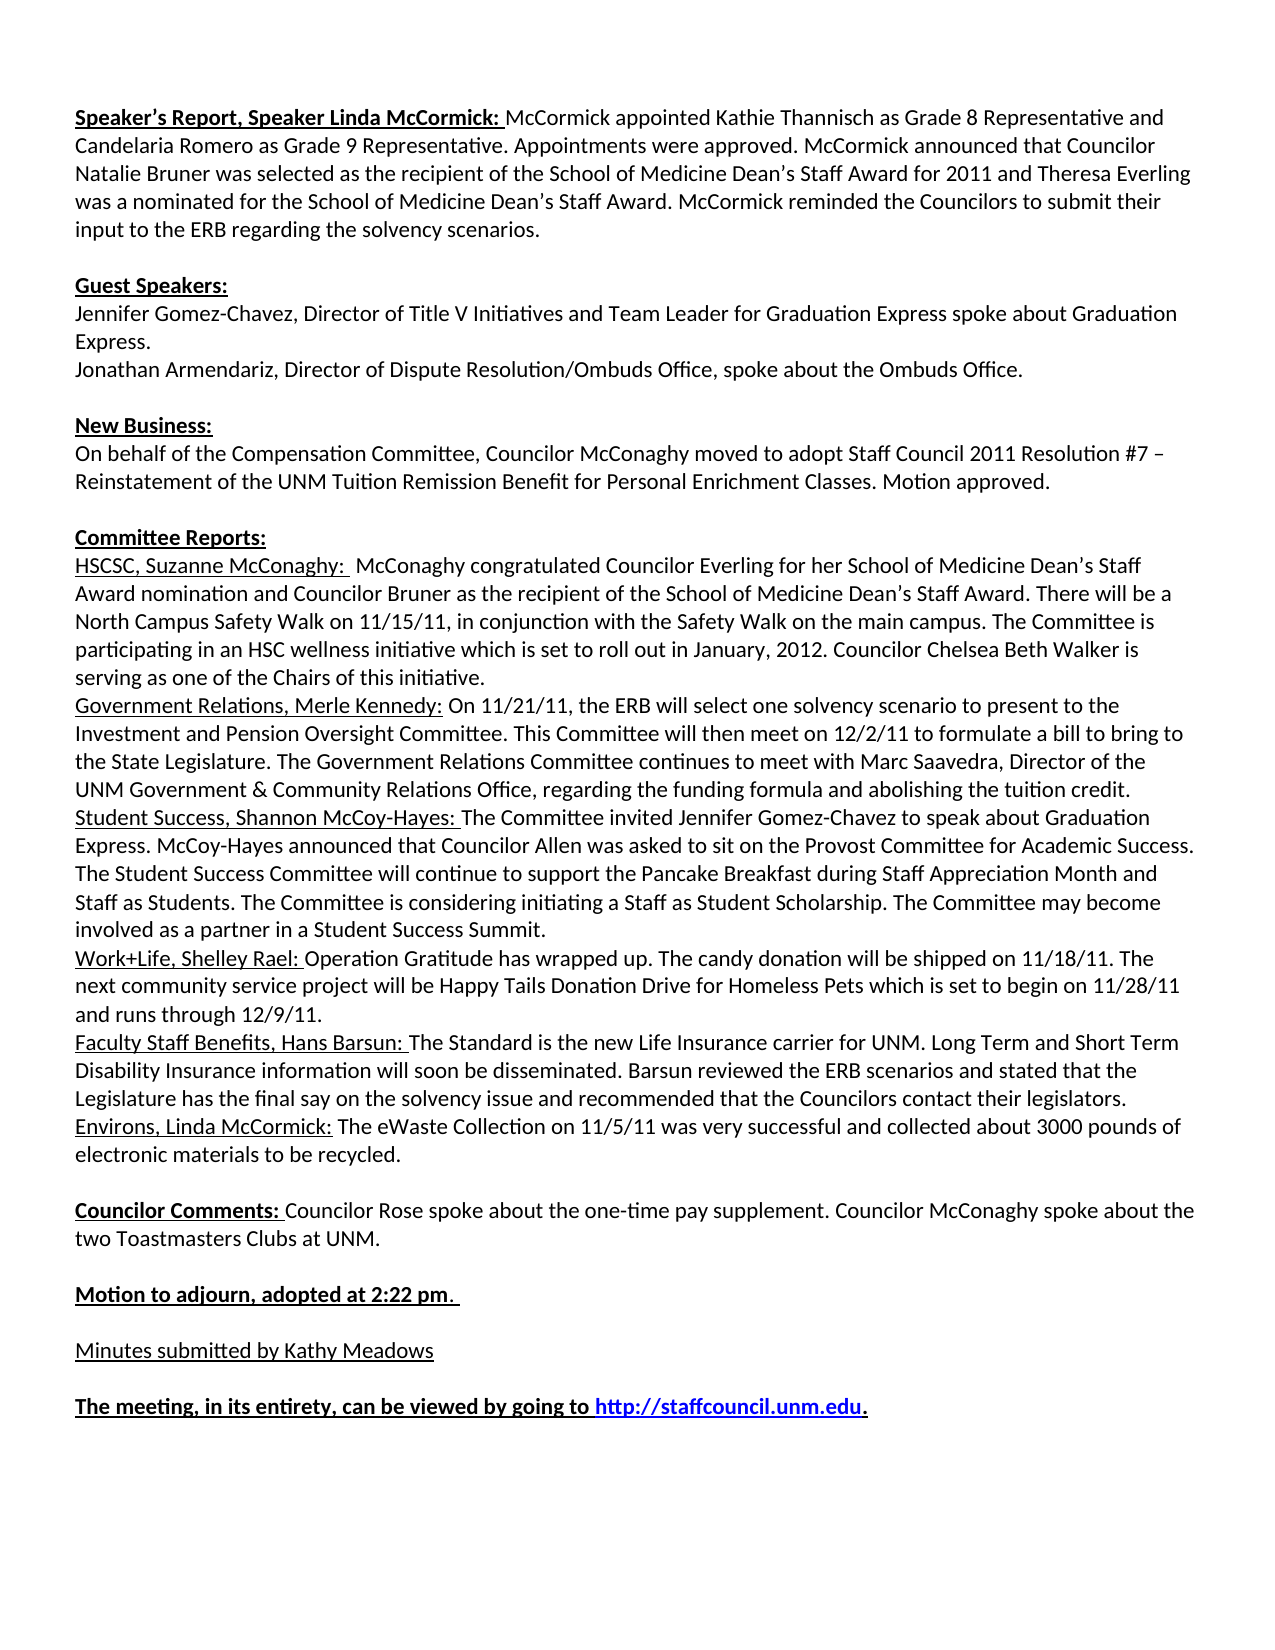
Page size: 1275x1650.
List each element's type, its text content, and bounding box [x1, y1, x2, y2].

text Speaker’s Report, Speaker Linda McCormick: McCormick appointed Kathie Thannisch as Grade 8 Representative and Candelaria Romero as Grade 9 Representative. Appointments were approved. McCormick announced that Councilor Natalie Bruner was selected as the recipient of the School of Medicine Dean’s Staff Award for 2011 and Theresa Everling was a nominated for the School of Medicine Dean’s Staff Award. McCormick reminded the Councilors to submit their input to the ERB regarding the solvency scenarios. [75, 103, 1200, 243]
text Jennifer Gomez-Chavez, Director of Title V Initiatives and Team Leader for Graduation Express spoke about Graduation Express. [75, 299, 1200, 355]
text HSCSC, Suzanne McConaghy: McConaghy congratulated Councilor Everling for her School of Medicine Dean’s Staff Award nomination and Councilor Bruner as the recipient of the School of Medicine Dean’s Staff Award. There will be a North Campus Safety Walk on 11/15/11, in conjunction with the Safety Walk on the main campus. The Committee is participating in an HSC wellness initiative which is set to roll out in January, 2012. Councilor Chelsea Beth Walker is serving as one of the Chairs of this initiative. [75, 551, 1200, 691]
text Student Success, Shannon McCoy-Hayes: The Committee invited Jennifer Gomez-Chavez to speak about Graduation Express. McCoy-Hayes announced that Councilor Allen was asked to sit on the Provost Committee for Academic Success. The Student Success Committee will continue to support the Pancake Breakfast during Staff Appreciation Month and Staff as Students. The Committee is considering initiating a Staff as Student Scholarship. The Committee may become involved as a partner in a Student Success Summit. [75, 803, 1200, 944]
text Environs, Linda McCormick: The eWaste Collection on 11/5/11 was very successful and collected about 3000 pounds of electronic materials to be recycled. [75, 1112, 1200, 1168]
text Guest Speakers: [75, 271, 1200, 299]
text On behalf of the Compensation Committee, Councilor McConaghy moved to adopt Staff Council 2011 Resolution #7 – Reinstatement of the UNM Tuition Remission Benefit for Personal Enrichment Classes. Motion approved. [75, 439, 1200, 495]
text Committee Reports: [75, 523, 1200, 551]
text Work+Life, Shelley Rael: Operation Gratitude has wrapped up. The candy donation will be shipped on 11/18/11. The next community service project will be Happy Tails Donation Drive for Homeless Pets which is set to begin on 11/28/11 and runs through 12/9/11. [75, 944, 1200, 1028]
text Minutes submitted by Kathy Meadows [75, 1336, 1200, 1364]
text Government Relations, Merle Kennedy: On 11/21/11, the ERB will select one solvency scenario to present to the Investment and Pension Oversight Committee. This Committee will then meet on 12/2/11 to formulate a bill to bring to the State Legislature. The Government Relations Committee continues to meet with Marc Saavedra, Director of the UNM Government & Community Relations Office, regarding the funding formula and abolishing the tuition credit. [75, 691, 1200, 803]
text Jonathan Armendariz, Director of Dispute Resolution/Ombuds Office, spoke about the Ombuds Office. [75, 355, 1200, 383]
text New Business: [75, 411, 1200, 439]
text The meeting, in its entirety, can be viewed by going to http://staffcouncil.unm.edu. [75, 1392, 1200, 1420]
text Motion to adjourn, adopted at 2:22 pm. [75, 1280, 1200, 1308]
text Faculty Staff Benefits, Hans Barsun: The Standard is the new Life Insurance carrier for UNM. Long Term and Short Term Disability Insurance information will soon be disseminated. Barsun reviewed the ERB scenarios and stated that the Legislature has the final say on the solvency issue and recommended that the Councilors contact their legislators. [75, 1028, 1200, 1112]
text Councilor Comments: Councilor Rose spoke about the one-time pay supplement. Councilor McConaghy spoke about the two Toastmasters Clubs at UNM. [75, 1196, 1200, 1252]
